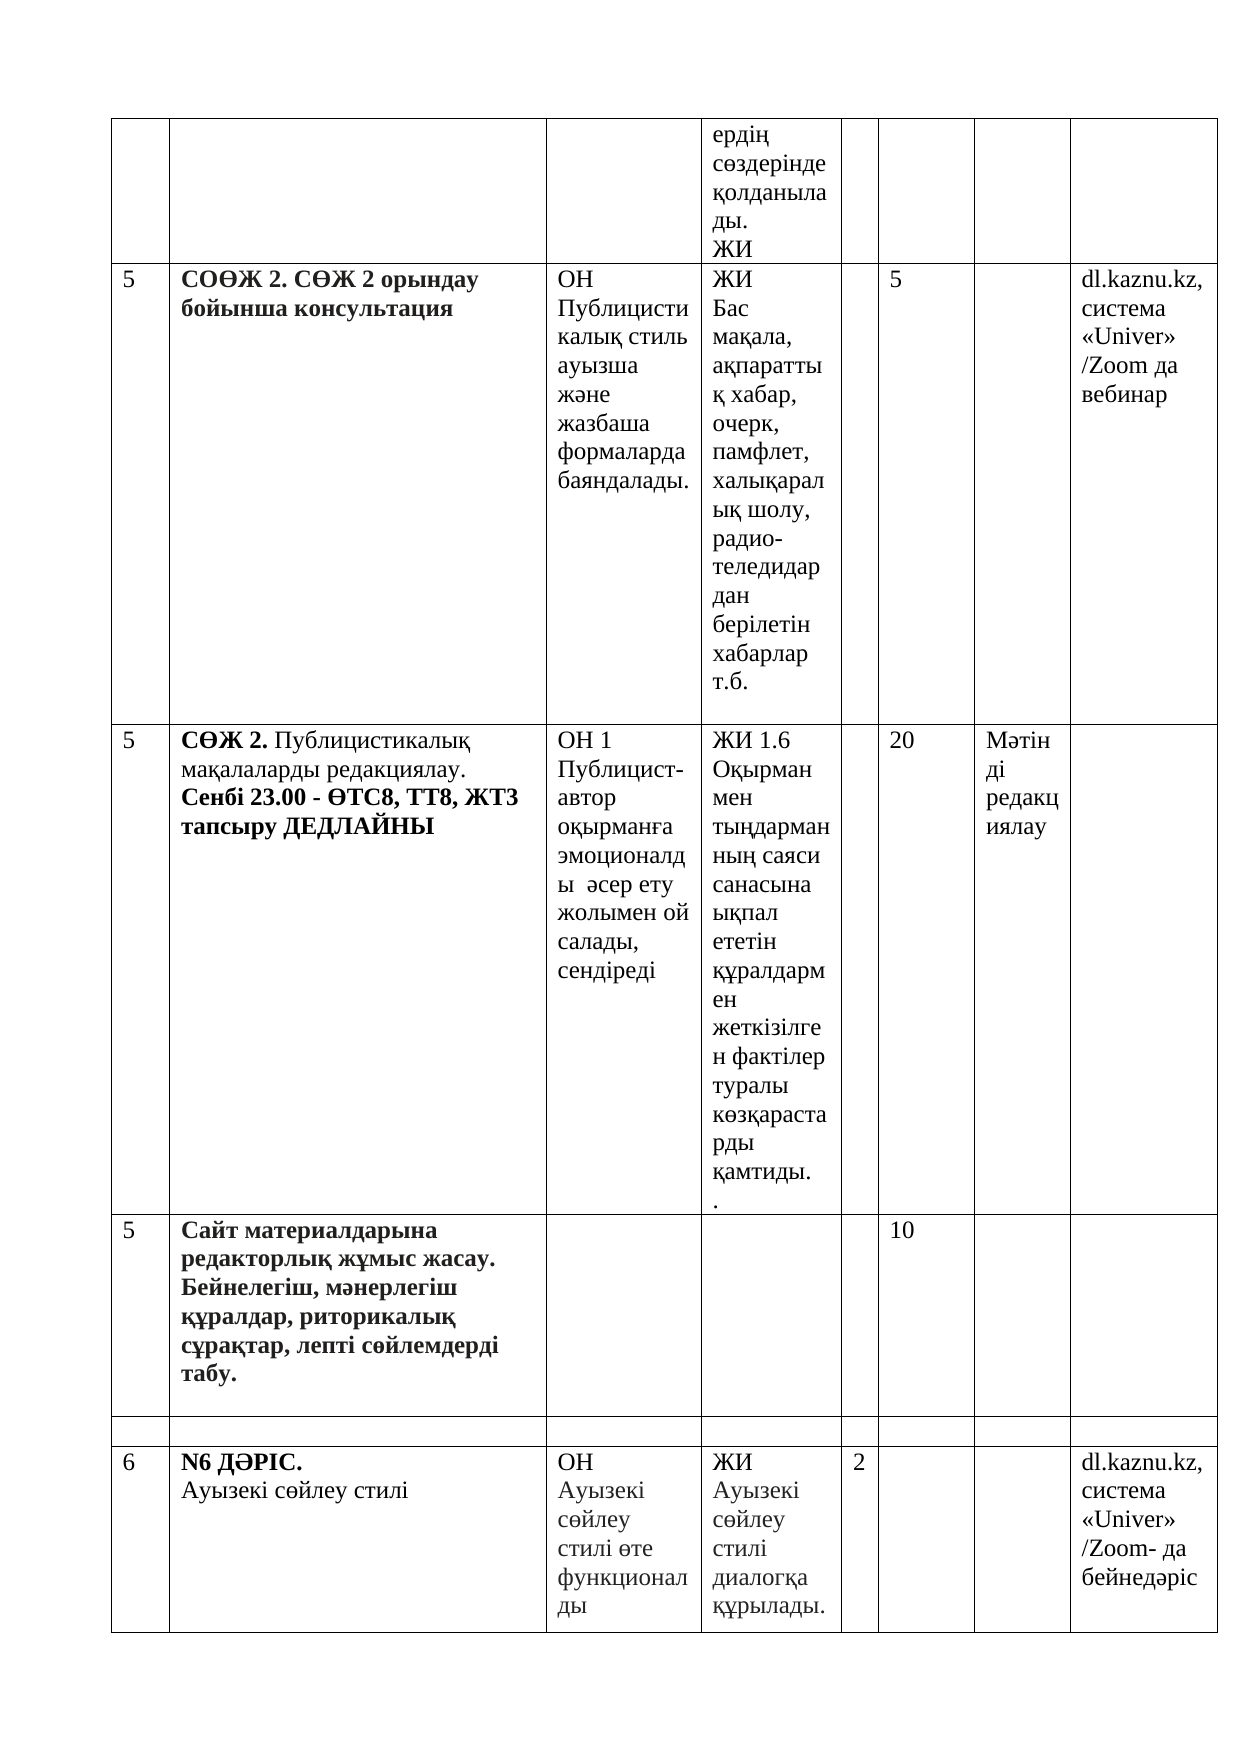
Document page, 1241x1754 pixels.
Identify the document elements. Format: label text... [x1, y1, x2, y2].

table_cell 5 [112, 725, 169, 1214]
table_cell ОН Публицистикалық стиль ауызша және жазбаша формаларда баяндалады. [547, 264, 701, 724]
table_cell ОН 1 Публицист-автор оқырманға эмоционалды әсер ету жолымен ой салады, сендіреді [547, 725, 701, 1214]
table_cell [547, 1447, 701, 1632]
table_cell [702, 119, 841, 263]
table_cell ЖИ Бас мақала, ақпараттық хабар, очерк, памфлет, халықаралық шолу, радио-теледидардан берілетін хабарлар т.б. [702, 264, 841, 724]
table_cell 5 [112, 264, 169, 724]
table_cell Мәтінді редакциялау [975, 725, 1070, 1214]
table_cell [1071, 1447, 1217, 1632]
table_cell dl.kaznu.kz, система «Univer» /Zoom да вебинар [1071, 264, 1217, 724]
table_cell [547, 119, 701, 263]
table_cell [975, 1447, 1070, 1632]
table_cell [879, 1447, 974, 1632]
table_cell ЖИ 1.6 Оқырман мен тыңдарманның саяси санасына ықпал ететін құралдармен жеткізілген фактілер туралы көзқарастарды қамтиды. . [702, 725, 841, 1214]
table_cell [842, 725, 878, 1214]
table_cell СОӨЖ 2. СӨЖ 2 орындау бойынша консультация [170, 264, 546, 724]
table_cell 5 [879, 264, 974, 724]
table_cell [842, 264, 878, 724]
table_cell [170, 1447, 546, 1632]
table_cell Сайт материалдарына редакторлық жұмыс жасау. Бейнелегіш, мәнерлегіш құралдар, риторикалық сұрақтар, лепті сөйлемдерді табу. [170, 1215, 546, 1416]
table_cell [842, 119, 878, 263]
table_cell [1071, 1417, 1217, 1446]
table_cell [1071, 1215, 1217, 1416]
table_cell [702, 1417, 841, 1446]
table_cell [879, 1417, 974, 1446]
table_cell [842, 1417, 878, 1446]
table_cell [975, 119, 1070, 263]
table_cell 2 [842, 1447, 878, 1632]
table_cell [842, 1215, 878, 1416]
table_cell [975, 1215, 1070, 1416]
table_cell [112, 1417, 169, 1446]
table_cell [1071, 725, 1217, 1214]
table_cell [702, 1447, 841, 1632]
table_cell 10 [879, 1215, 974, 1416]
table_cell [170, 119, 546, 263]
table_cell 20 [879, 725, 974, 1214]
table_cell [170, 1417, 546, 1446]
table_cell 5 [112, 1215, 169, 1416]
table_cell [547, 1417, 701, 1446]
table_cell [547, 1215, 701, 1416]
table_cell [975, 1417, 1070, 1446]
table_cell 5 [112, 119, 169, 263]
table_cell [975, 264, 1070, 724]
table_cell СӨЖ 2. Публицистикалық мақалаларды редакциялау. Сенбі 23.00 - ӨТС8, ТТ8, ЖТ3 тапсыру ДЕДЛАЙНЫ [170, 725, 546, 1214]
table_cell 8 [879, 119, 974, 263]
table_cell 6 [112, 1447, 169, 1632]
table_cell [702, 1215, 841, 1416]
table_cell [1071, 119, 1217, 263]
